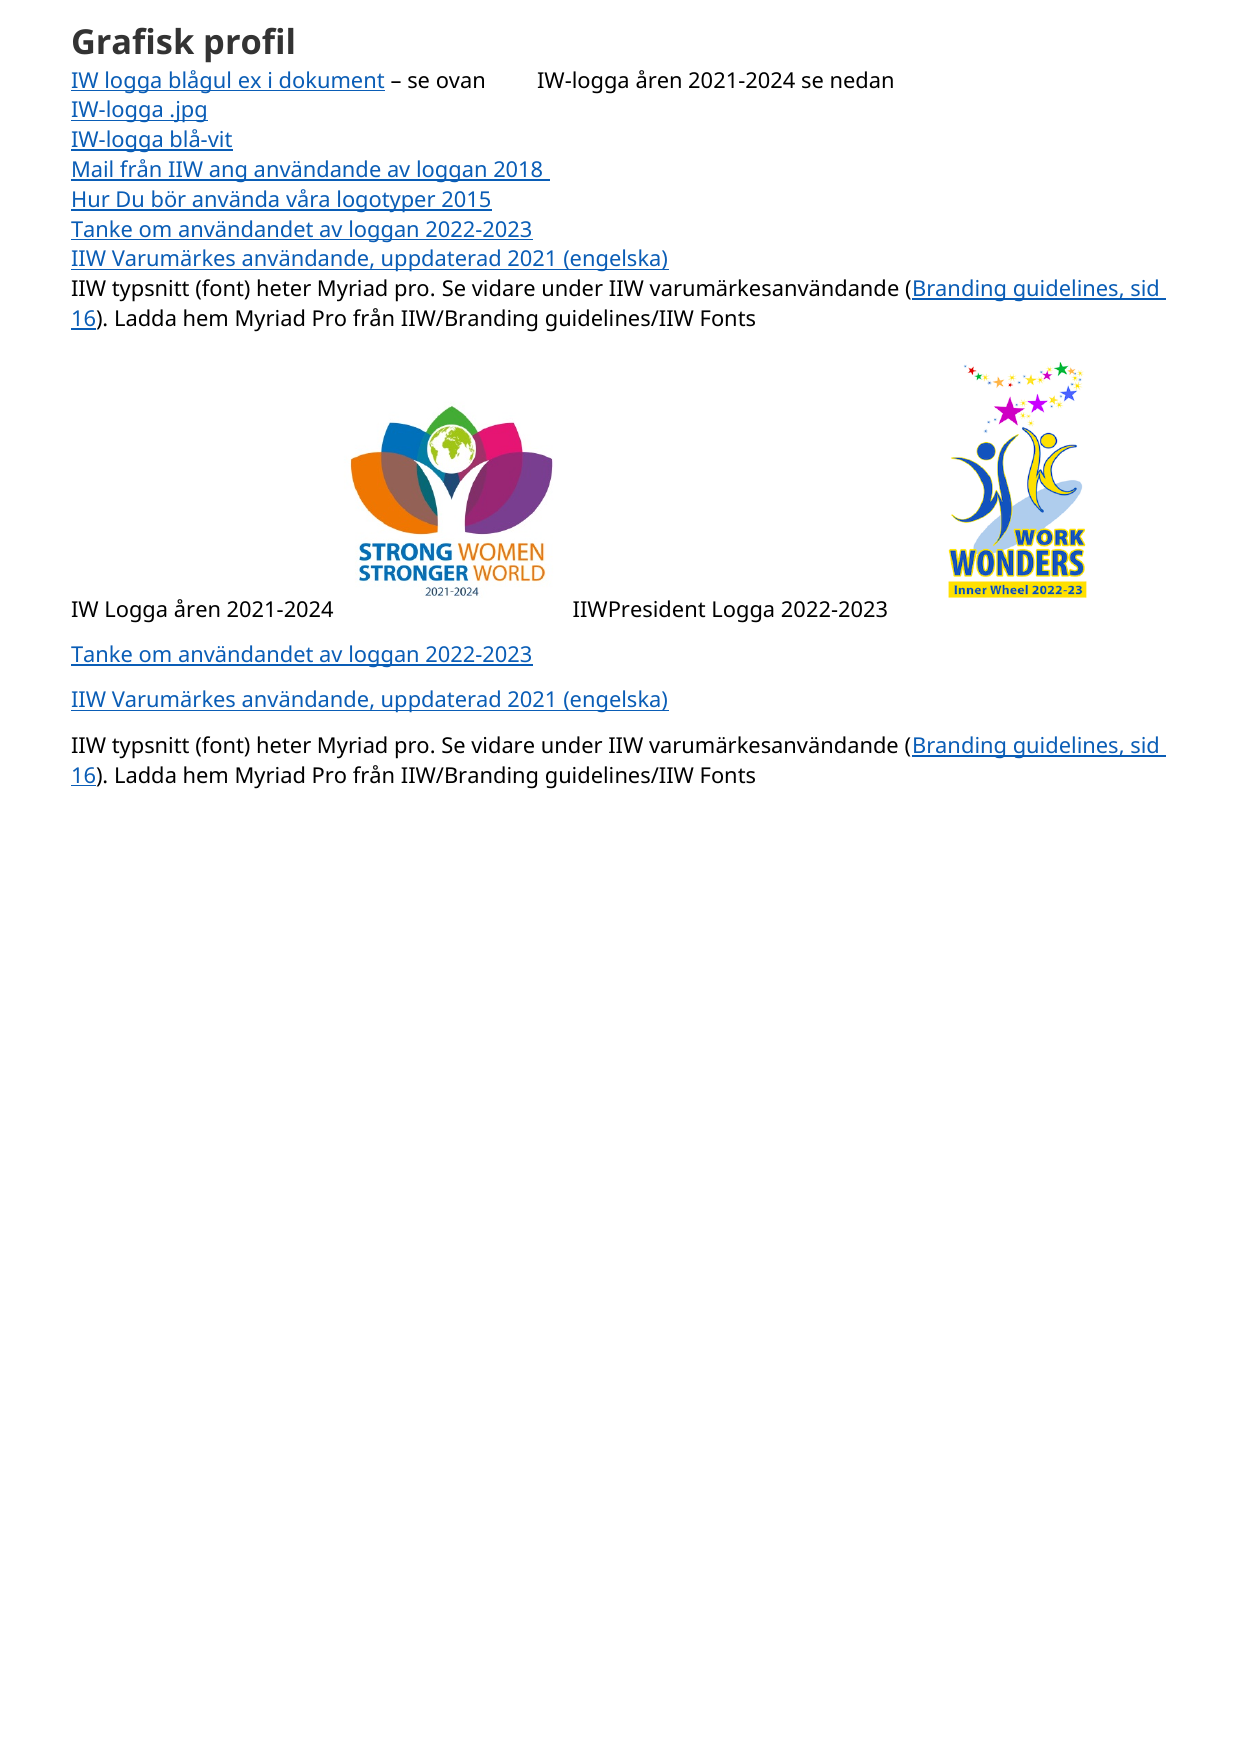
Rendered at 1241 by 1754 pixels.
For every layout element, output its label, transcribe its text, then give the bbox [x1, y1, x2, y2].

text IIW Varumärkes användande, uppdaterad 2021 (engelska) [71, 684, 1175, 714]
text IIW typsnitt (font) heter Myriad pro. Se vidare under IIW varumärkesanvändande (Branding guidelines, sid 16). Ladda hem Myriad Pro från IIW/Branding guidelines/IIW Fonts [71, 730, 1175, 789]
text Tanke om användandet av loggan 2022-2023 [71, 639, 1175, 669]
picture [333, 390, 567, 617]
subtitle Grafisk profil IW logga blågul ex i dokument – se ovan IW-logga åren 2021-2024 se nedan IW-logga .jpg IW-logga blå-vit Mail från IIW ang användande av loggan 2018 Hur Du bör använda våra logotyper 2015 Tanke om användandet av loggan 2022-2023 IIW Varumärkes användande, uppdaterad 2021 (engelska) IIW typsnitt (font) heter Myriad pro. Se vidare under IIW varumärkesanvändande (Branding guidelines, sid 16). Ladda hem Myriad Pro från IIW/Branding guidelines/IIW Fonts [71, 18, 1175, 333]
picture [893, 348, 1138, 617]
